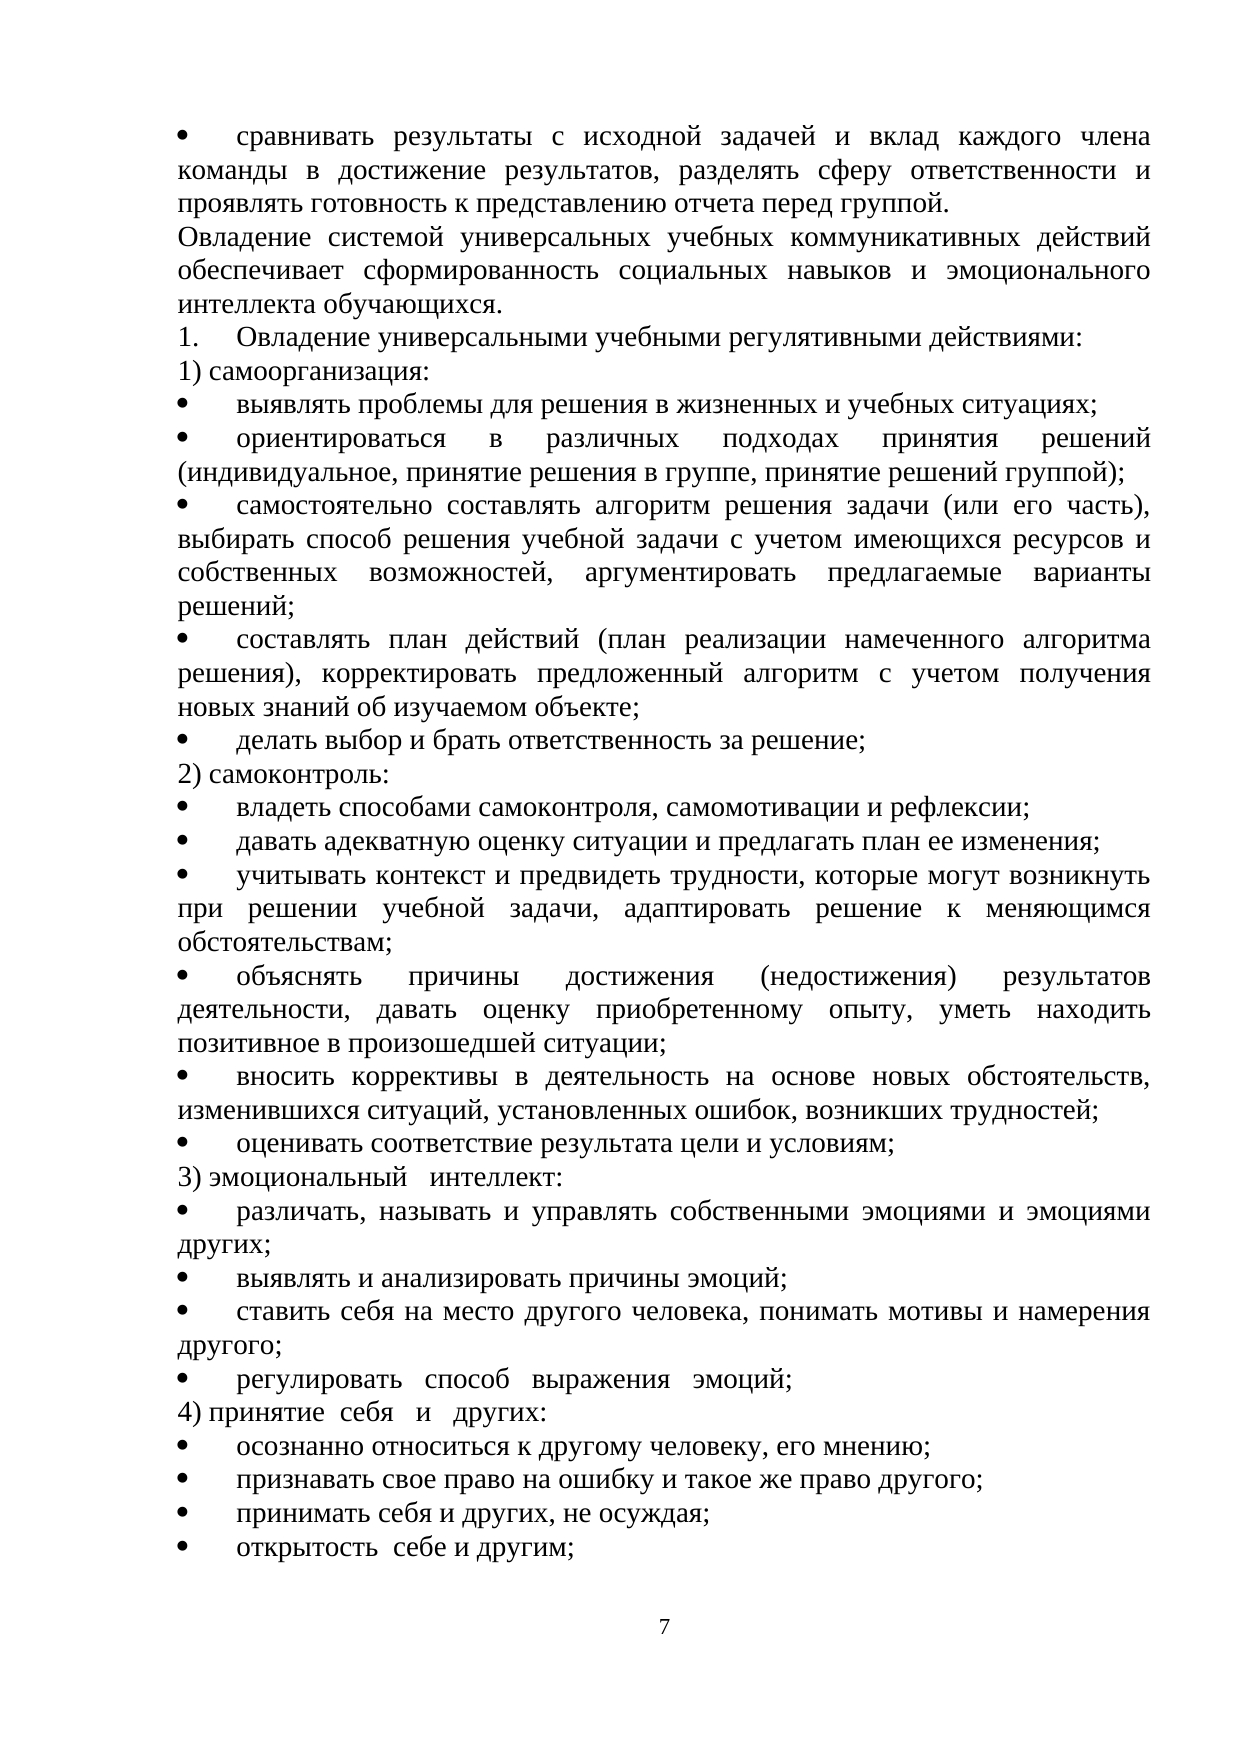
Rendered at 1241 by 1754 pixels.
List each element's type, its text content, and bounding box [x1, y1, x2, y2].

list признавать свое право на ошибку и такое же право другого; [177, 1462, 1152, 1495]
text 3) эмоциональный интеллект: [177, 1159, 1152, 1193]
list сравнивать результаты с исходной задачей и вклад каждого члена команды в достижение результатов, разделять сферу ответственности и проявлять готовность к представлению отчета перед группой. [177, 118, 1152, 219]
list учитывать контекст и предвидеть трудности, которые могут возникнуть при решении учебной задачи, адаптировать решение к меняющимся обстоятельствам; [177, 857, 1152, 958]
list объяснять причины достижения (недостижения) результатов деятельности, давать оценку приобретенному опыту, уметь находить позитивное в произошедшей ситуации; [177, 958, 1152, 1058]
list давать адекватную оценку ситуации и предлагать план ее изменения; [177, 823, 1152, 857]
list ориентироваться в различных подходах принятия решений (индивидуальное, принятие решения в группе, принятие решений группой); [177, 420, 1152, 487]
list выявлять проблемы для решения в жизненных и учебных ситуациях; [177, 387, 1152, 420]
list различать, называть и управлять собственными эмоциями и эмоциями других; [177, 1193, 1152, 1260]
list делать выбор и брать ответственность за решение; [177, 722, 1152, 756]
list Овладение универсальными учебными регулятивными действиями: [177, 319, 1152, 353]
list вносить коррективы в деятельность на основе новых обстоятельств, изменившихся ситуаций, установленных ошибок, возникших трудностей; [177, 1058, 1152, 1126]
text 4) принятие себя и других: [177, 1394, 1152, 1428]
list выявлять и анализировать причины эмоций; [177, 1260, 1152, 1293]
text 2) самоконтроль: [177, 756, 1152, 789]
list принимать себя и других, не осуждая; [177, 1495, 1152, 1529]
list открытость себе и другим; [177, 1529, 1152, 1562]
list составлять план действий (план реализации намеченного алгоритма решения), корректировать предложенный алгоритм с учетом получения новых знаний об изучаемом объекте; [177, 622, 1152, 722]
list самостоятельно составлять алгоритм решения задачи (или его часть), выбирать способ решения учебной задачи с учетом имеющихся ресурсов и собственных возможностей, аргументировать предлагаемые варианты решений; [177, 487, 1152, 622]
list осознанно относиться к другому человеку, его мнению; [177, 1428, 1152, 1462]
list оценивать соответствие результата цели и условиям; [177, 1126, 1152, 1159]
list ставить себя на место другого человека, понимать мотивы и намерения другого; [177, 1293, 1152, 1361]
text 1) самоорганизация: [177, 353, 1152, 387]
text Овладение системой универсальных учебных коммуникативных действий обеспечивает сформированность социальных навыков и эмоционального интеллекта обучающихся. [177, 219, 1152, 319]
list владеть способами самоконтроля, самомотивации и рефлексии; [177, 789, 1152, 823]
list регулировать способ выражения эмоций; [177, 1361, 1152, 1394]
